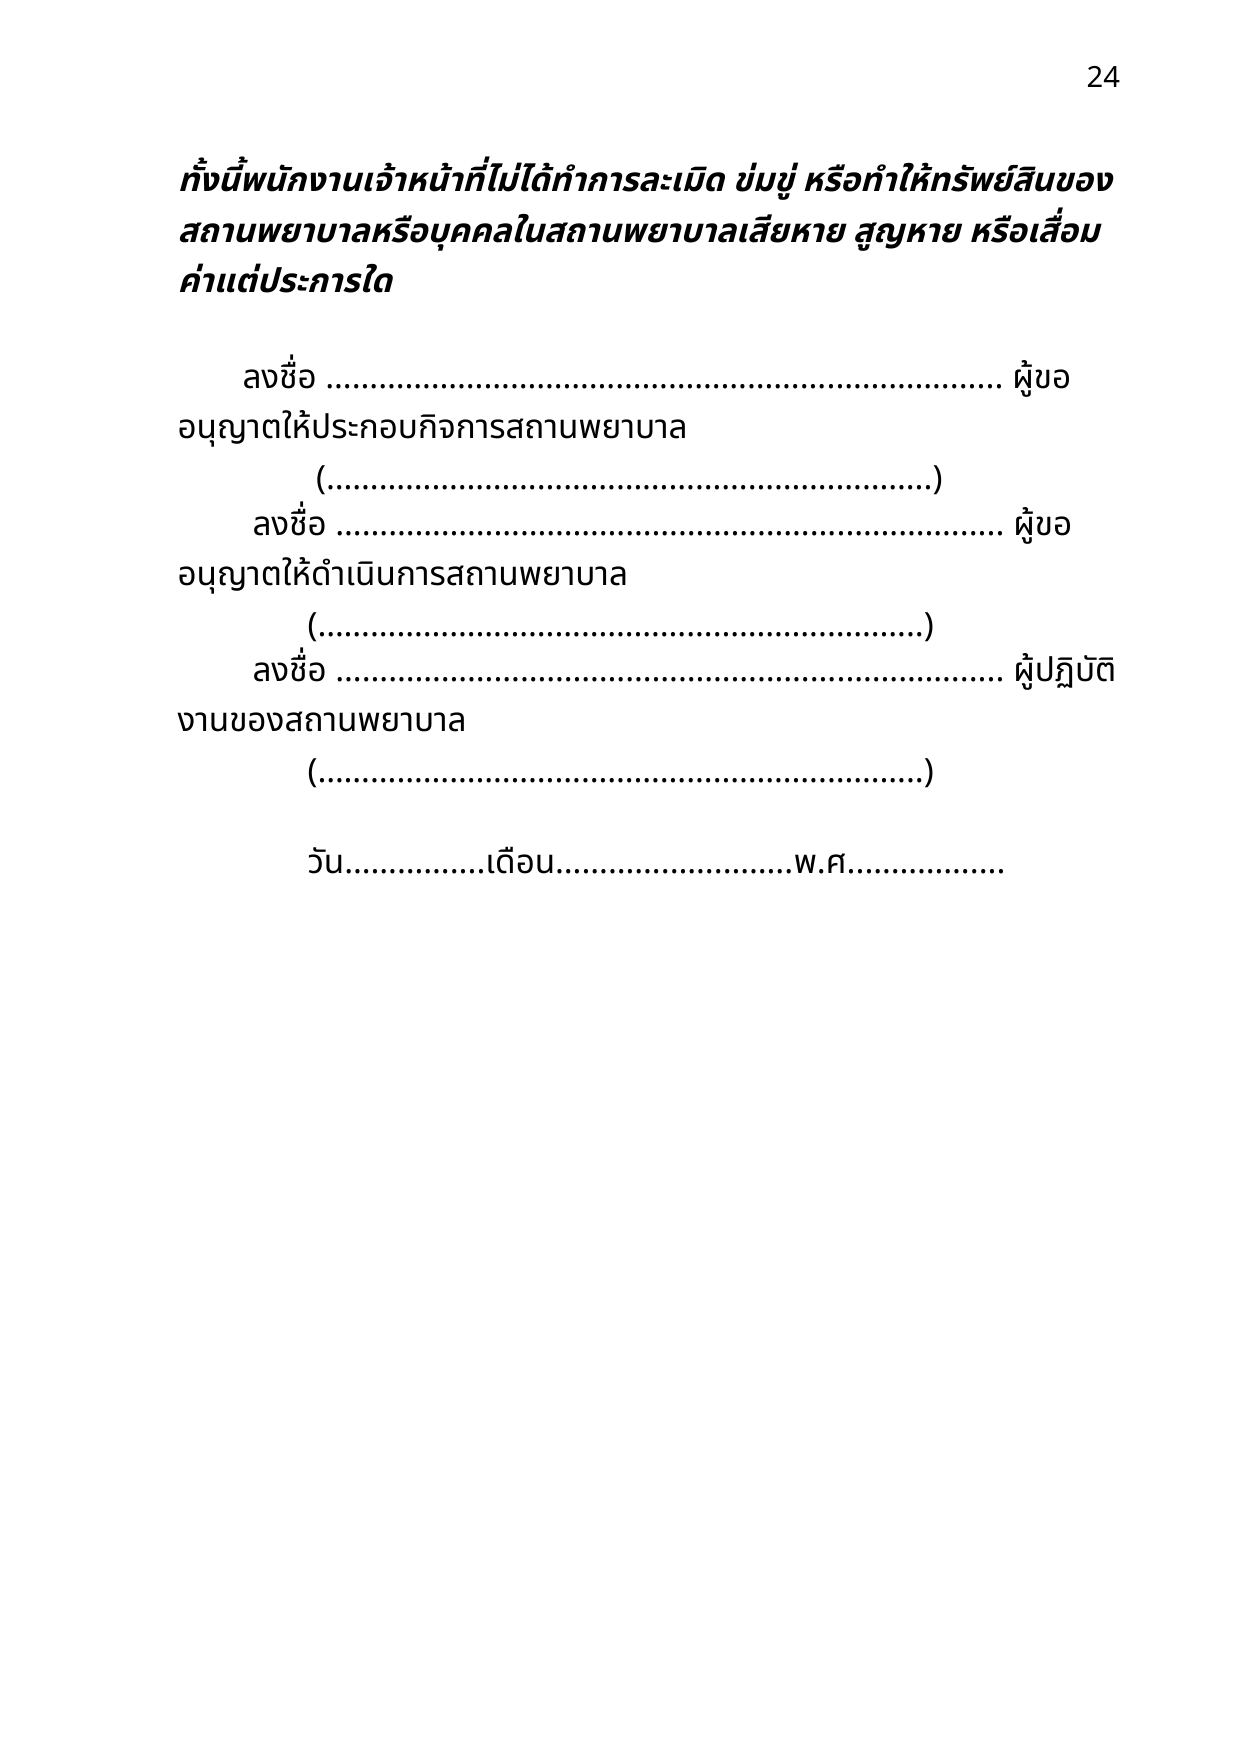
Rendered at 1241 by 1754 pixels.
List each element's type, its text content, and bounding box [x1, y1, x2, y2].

text (………………………………………………….………..) [177, 454, 1122, 499]
text ลงชื่อ ………………………………………………….…………....... ผู้ขออนุญาตให้ประกอบกิจการสถานพยาบาล [177, 353, 1122, 454]
text (………………………………………………….………..) [177, 600, 1122, 646]
text วัน…………....เดือน…………..…..……..พ.ศ..………….... [177, 838, 1122, 888]
text ลงชื่อ ………………………………………………….…………...... ผู้ปฏิบัติงานของสถานพยาบาล [177, 646, 1122, 747]
text ลงชื่อ ………………………………………………….…………...... ผู้ขออนุญาตให้ดำเนินการสถานพยาบาล [177, 499, 1122, 600]
text (………………………………………………….………..) [177, 747, 1122, 792]
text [177, 156, 1122, 307]
